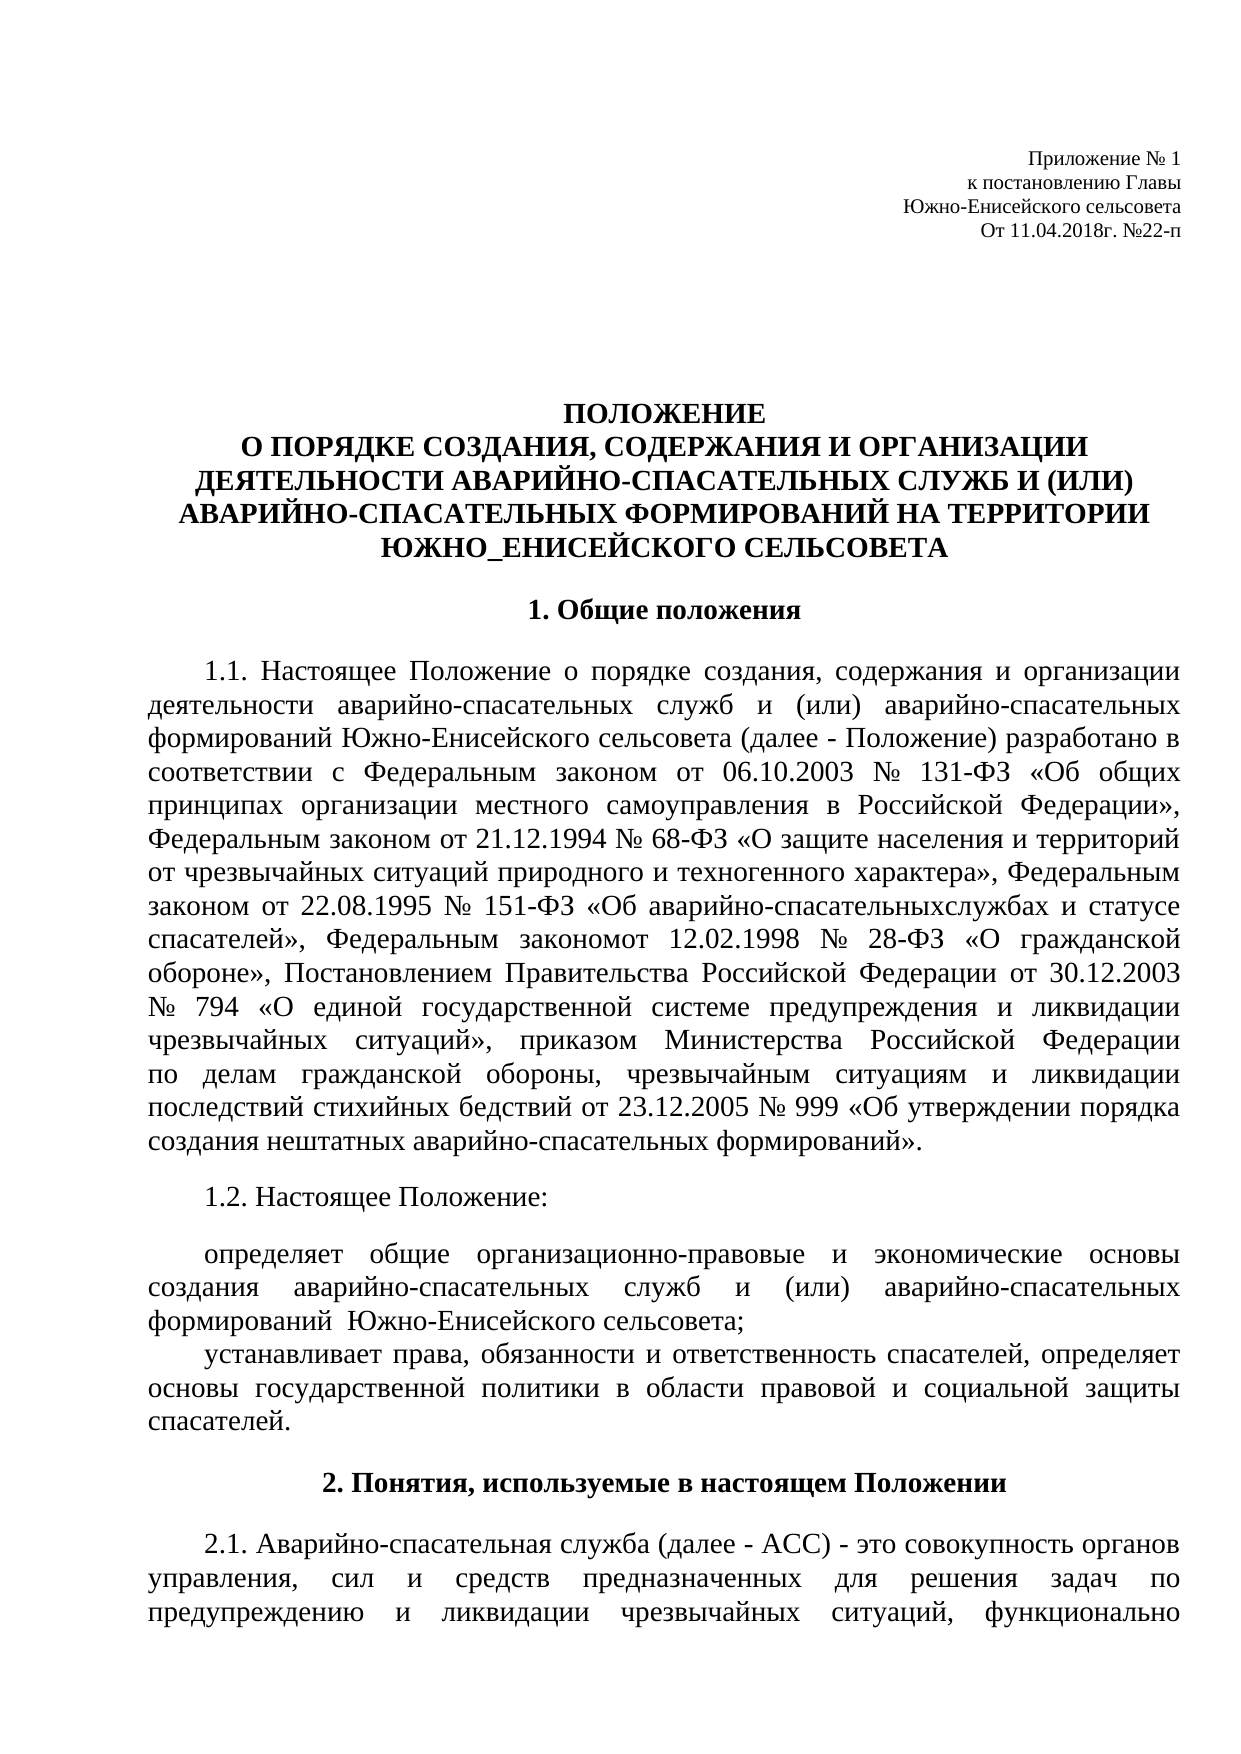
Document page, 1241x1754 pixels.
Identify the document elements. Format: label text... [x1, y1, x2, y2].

title ПОЛОЖЕНИЕ [148, 396, 1181, 429]
title О ПОРЯДКЕ СОЗДАНИЯ, СОДЕРЖАНИЯ И ОРГАНИЗАЦИИ ДЕЯТЕЛЬНОСТИ АВАРИЙНО-СПАСАТЕЛЬНЫХ СЛУЖБ И (ИЛИ) АВАРИЙНО-СПАСАТЕЛЬНЫХ ФОРМИРОВАНИЙ НА ТЕРРИТОРИИ ЮЖНО_ЕНИСЕЙСКОГО СЕЛЬСОВЕТА [148, 429, 1181, 564]
text 1.1. Настоящее Положение о порядке создания, содержания и организации деятельности аварийно-спасательных служб и (или) аварийно-спасательных формирований Южно-Енисейского сельсовета (далее - Положение) разработано в соответствии с Федеральным законом от 06.10.2003 № 131-ФЗ «Об общих принципах организации местного самоуправления в Российской Федерации», Федеральным законом от 21.12.1994 № 68-ФЗ «О защите населения и территорий от чрезвычайных ситуаций природного и техногенного характера», Федеральным законом от 22.08.1995 № 151-ФЗ «Об аварийно-спасательныхслужбах и статусе спасателей», Федеральным закономот 12.02.1998 № 28-ФЗ «О гражданской обороне», Постановлением Правительства Российской Федерации от 30.12.2003 № 794 «О единой государственной системе предупреждения и ликвидации чрезвычайных ситуаций», приказом Министерства Российской Федерации по делам гражданской обороны, чрезвычайным ситуациям и ликвидации последствий стихийных бедствий от 23.12.2005 № 999 «Об утверждении порядка создания нештатных аварийно-спасательных формирований». [148, 653, 1181, 1156]
text 1.2. Настоящее Положение: [148, 1179, 1181, 1213]
text Приложение № 1 [148, 146, 1181, 170]
text определяет общие организационно-правовые и экономические основы создания аварийно-спасательных служб и (или) аварийно-спасательных формирований Южно-Енисейского сельсовета; [148, 1236, 1181, 1336]
text устанавливает права, обязанности и ответственность спасателей, определяет основы государственной политики в области правовой и социальной защиты спасателей. [148, 1336, 1181, 1437]
text 2. Понятия, используемые в настоящем Положении [148, 1465, 1181, 1499]
text Южно-Енисейского сельсовета [148, 194, 1181, 218]
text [148, 1527, 1181, 1627]
text От 11.04.2018г. №22-п [148, 218, 1181, 242]
text 1. Общие положения [148, 592, 1181, 625]
text к постановлению Главы [148, 170, 1181, 194]
